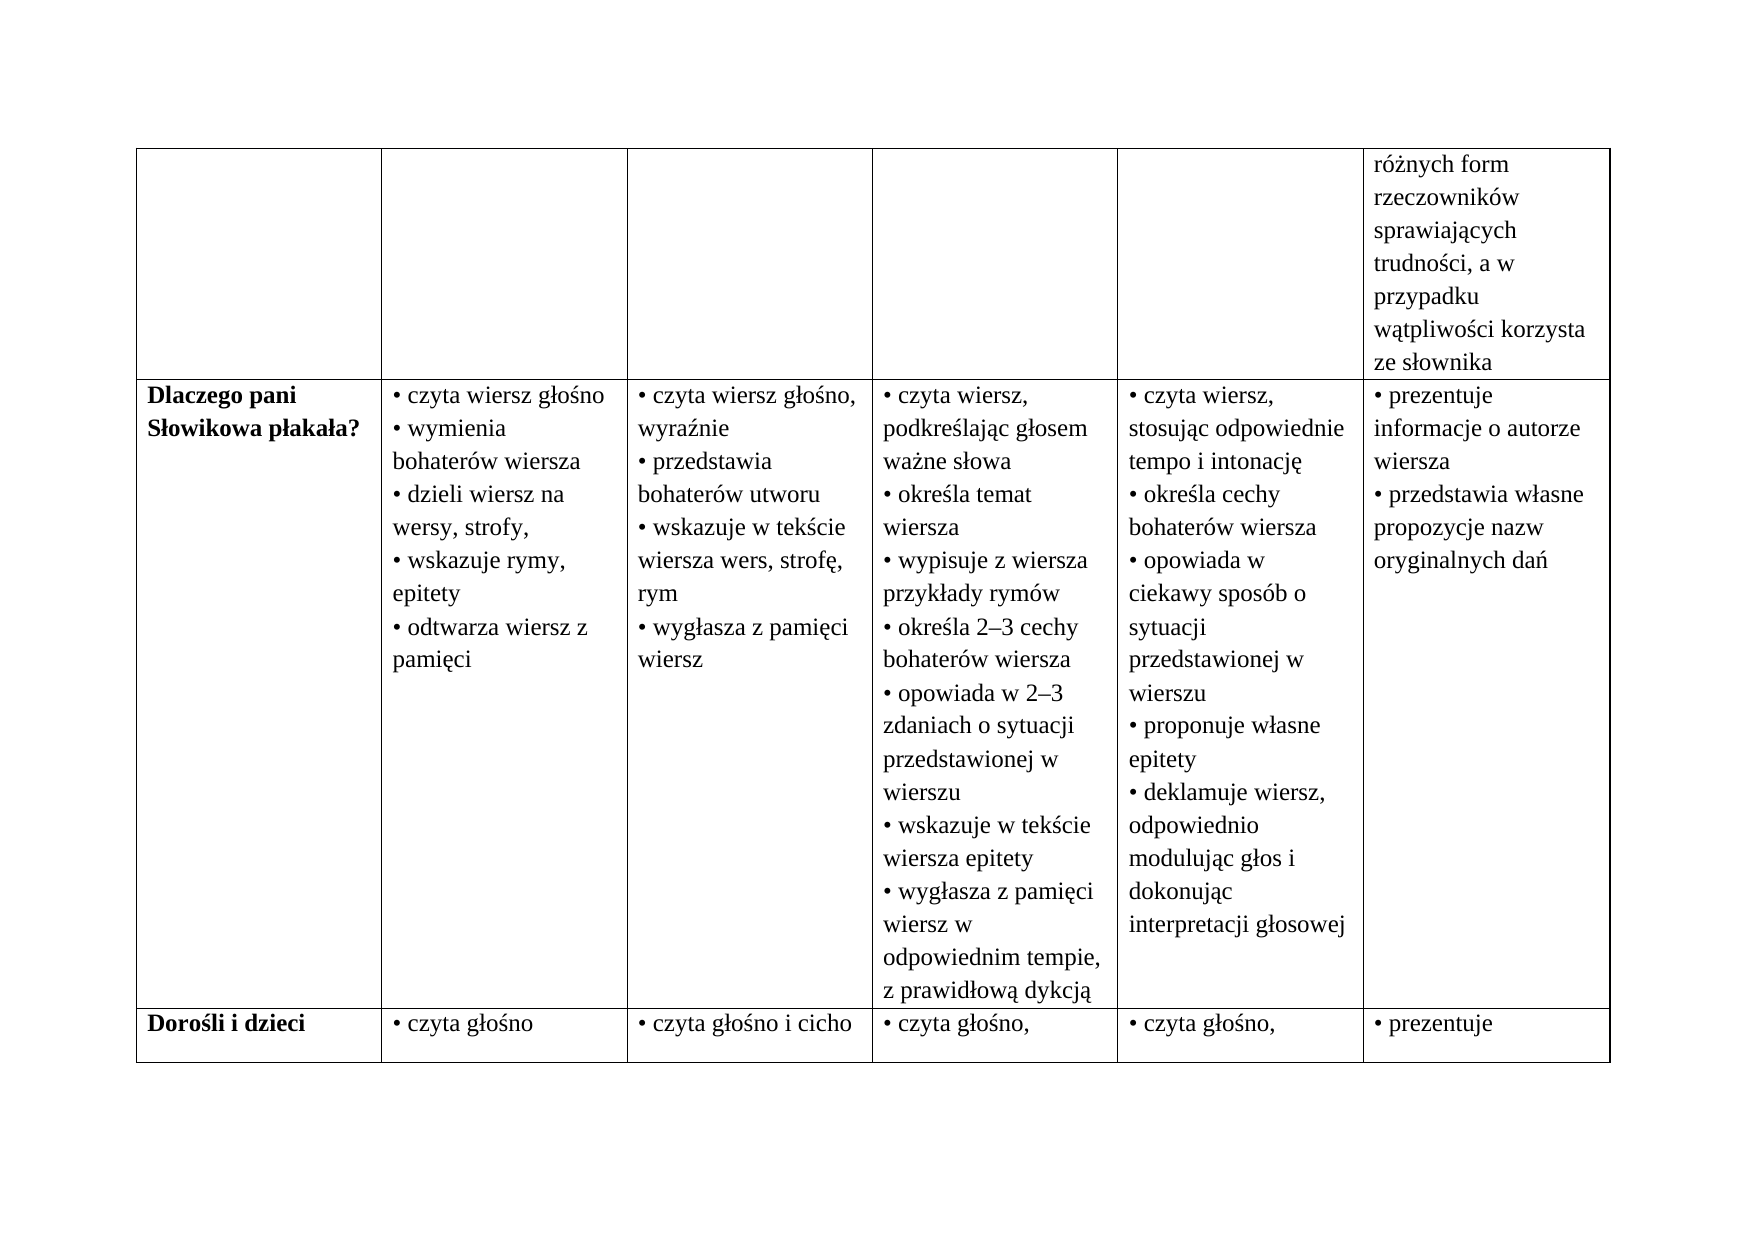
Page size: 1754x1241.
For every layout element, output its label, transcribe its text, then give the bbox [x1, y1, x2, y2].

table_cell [137, 149, 381, 379]
table_cell Dorośli i dzieci [137, 1009, 381, 1062]
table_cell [873, 149, 1117, 379]
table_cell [382, 1009, 627, 1062]
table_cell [628, 1009, 872, 1062]
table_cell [1118, 149, 1363, 379]
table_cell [1364, 149, 1609, 379]
table_cell • czyta wiersz głośno • wymienia bohaterów wiersza • dzieli wiersz na wersy, strofy, • wskazuje rymy, epitety • odtwarza wiersz z pamięci [382, 380, 627, 1007]
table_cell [873, 1009, 1117, 1062]
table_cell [628, 149, 872, 379]
table_cell Dlaczego pani Słowikowa płakała? [137, 380, 381, 1007]
table_cell • czyta wiersz, podkreślając głosem ważne słowa • określa temat wiersza • wypisuje z wiersza przykłady rymów • określa 2–3 cechy bohaterów wiersza • opowiada w 2–3 zdaniach o sytuacji przedstawionej w wierszu • wskazuje w tekście wiersza epitety • wygłasza z pamięci wiersz w odpowiednim tempie, z prawidłową dykcją [873, 380, 1117, 1007]
table_cell • czyta wiersz, stosując odpowiednie tempo i intonację • określa cechy bohaterów wiersza • opowiada w ciekawy sposób o sytuacji przedstawionej w wierszu • proponuje własne epitety • deklamuje wiersz, odpowiednio modulując głos i dokonując interpretacji głosowej [1118, 380, 1363, 1007]
table_cell • prezentuje informacje o autorze wiersza • przedstawia własne propozycje nazw oryginalnych dań [1364, 380, 1609, 1007]
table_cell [1118, 1009, 1363, 1062]
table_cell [1364, 1009, 1609, 1062]
table_cell • czyta wiersz głośno, wyraźnie • przedstawia bohaterów utworu • wskazuje w tekście wiersza wers, strofę, rym • wygłasza z pamięci wiersz [628, 380, 872, 1007]
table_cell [382, 149, 627, 379]
